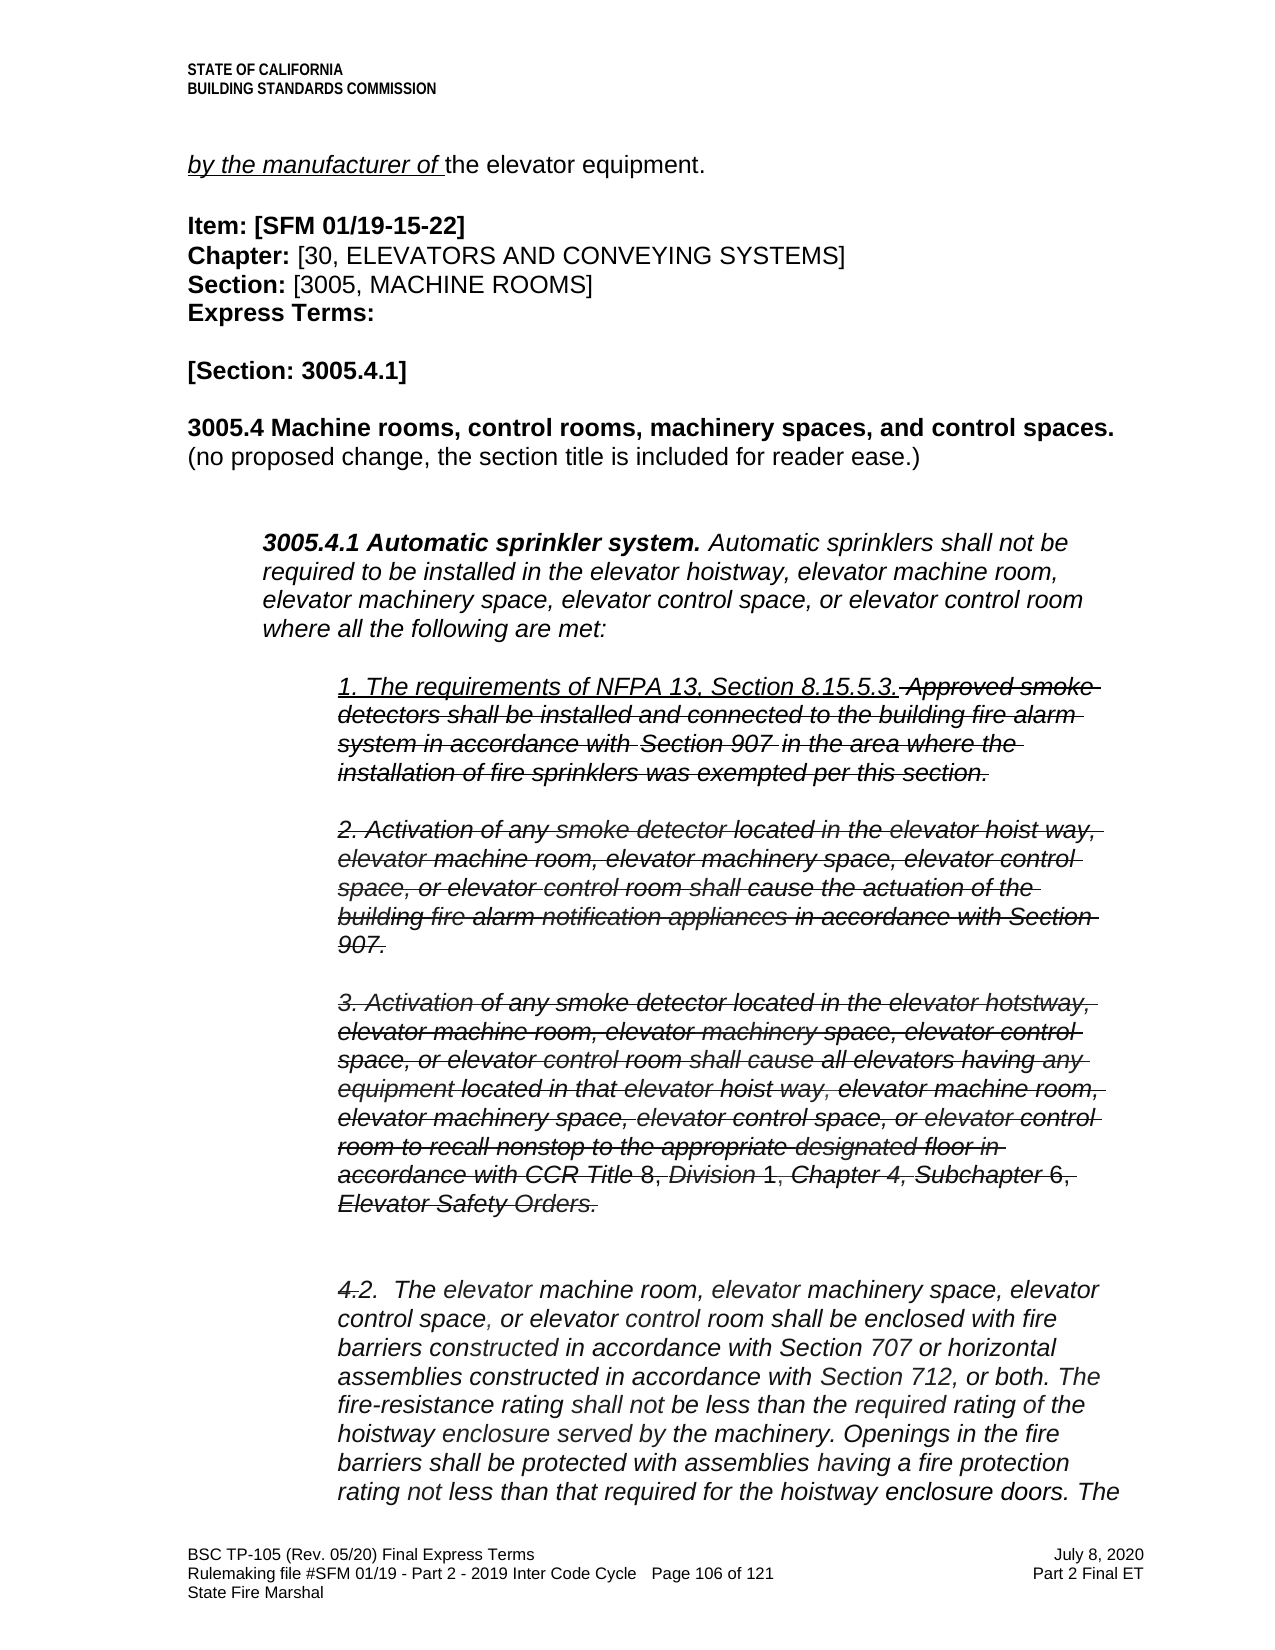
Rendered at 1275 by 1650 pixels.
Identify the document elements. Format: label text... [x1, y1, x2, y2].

text Express Terms: [187, 298, 1125, 327]
text 3005.4.1 Automatic sprinkler system. Automatic sprinklers shall not be required to be installed in the elevator hoistway, elevator machine room, elevator machinery space, elevator control space, or elevator control room where all the following are met: [262, 528, 1125, 643]
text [187, 150, 1125, 179]
text 2. Activation of any smoke detector located in the elevator hoist way, elevator machine room, elevator machinery space, elevator control space, or elevator control room shall cause the actuation of the building fire alarm notification appliances in accordance with Section 907. [337, 815, 1125, 959]
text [337, 1275, 1125, 1505]
subtitle Item: [SFM 01/19-15-22] [187, 207, 1125, 241]
text 1. The requirements of NFPA 13, Section 8.15.5.3. Approved smoke detectors shall be installed and connected to the building fire alarm system in accordance with Section 907 in the area where the installation of fire sprinklers was exempted per this section. [337, 671, 1125, 786]
text 3. Activation of any smoke detector located in the elevator hotstway, elevator machine room, elevator machinery space, elevator control space, or elevator control room shall cause all elevators having any equipment located in that elevator hoist way, elevator machine room, elevator machinery space, elevator control space, or elevator control room to recall nonstop to the appropriate designated floor in accordance with CCR Title 8, Division 1, Chapter 4, Subchapter 6, Elevator Safety Orders. [337, 988, 1125, 1218]
text Chapter: [30, ELEVATORS AND CONVEYING SYSTEMS] [187, 241, 1125, 269]
text Section: [3005, MACHINE ROOMS] [187, 269, 1125, 298]
text 3005.4 Machine rooms, control rooms, machinery spaces, and control spaces. (no proposed change, the section title is included for reader ease.) [187, 413, 1125, 471]
subtitle [Section: 3005.4.1] [187, 356, 1125, 384]
